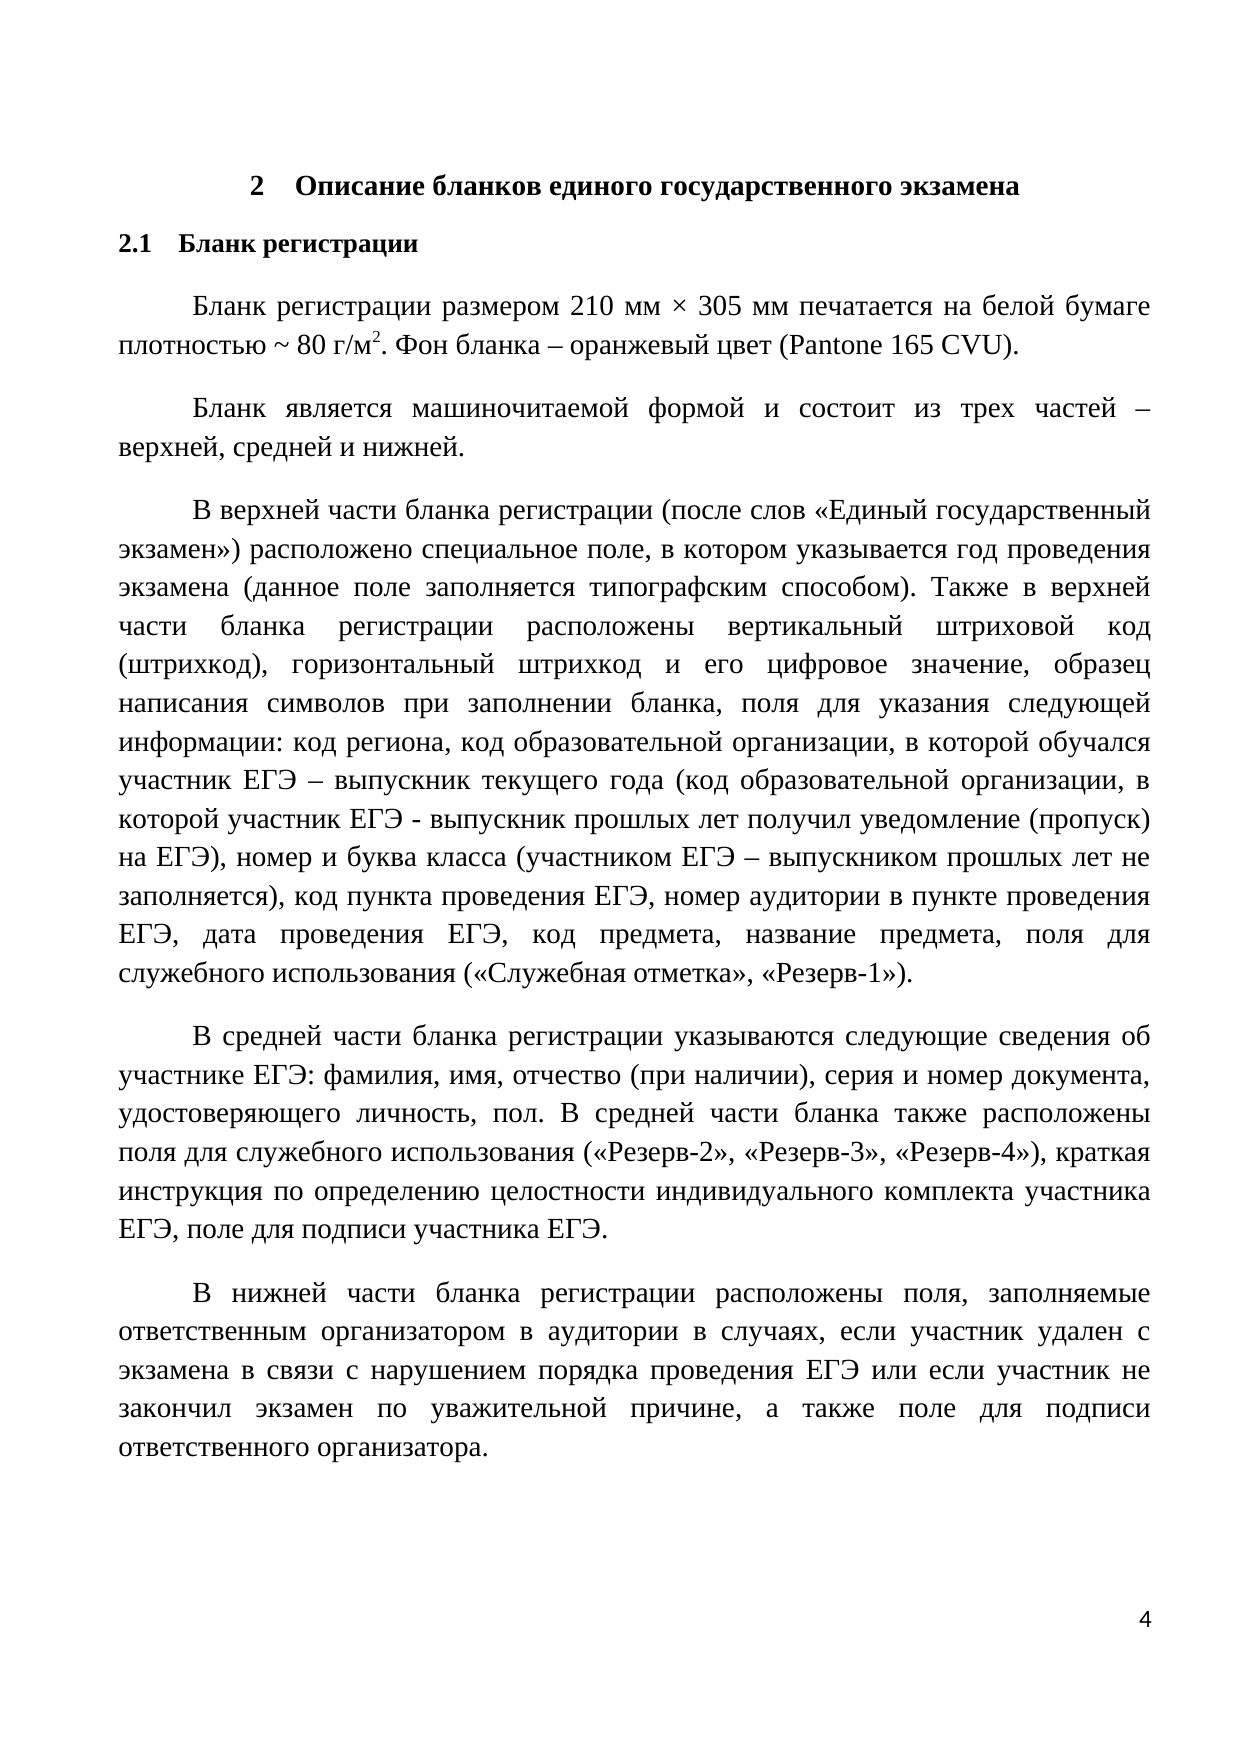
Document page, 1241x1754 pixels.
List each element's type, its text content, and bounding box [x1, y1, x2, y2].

text В средней части бланка регистрации указываются следующие сведения об участнике ЕГЭ: фамилия, имя, отчество (при наличии), серия и номер документа, удостоверяющего личность, пол. В средней части бланка также расположены поля для служебного использования («Резерв-2», «Резерв-3», «Резерв-4»), краткая инструкция по определению целостности индивидуального комплекта участника ЕГЭ, поле для подписи участника ЕГЭ. [118, 1018, 1152, 1245]
text В верхней части бланка регистрации (после слов «Единый государственный экзамен») расположено специальное поле, в котором указывается год проведения экзамена (данное поле заполняется типографским способом). Также в верхней части бланка регистрации расположены вертикальный штриховой код (штрихкод), горизонтальный штрихкод и его цифровое значение, образец написания символов при заполнении бланка, поля для указания следующей информации: код региона, код образовательной организации, в которой обучался участник ЕГЭ – выпускник текущего года (код образовательной организации, в которой участник ЕГЭ - выпускник прошлых лет получил уведомление (пропуск) на ЕГЭ), номер и буква класса (участником ЕГЭ – выпускником прошлых лет не заполняется), код пункта проведения ЕГЭ, номер аудитории в пункте проведения ЕГЭ, дата проведения ЕГЭ, код предмета, название предмета, поля для служебного использования («Служебная отметка», «Резерв-1»). [118, 492, 1152, 988]
subtitle Бланк регистрации [118, 228, 1152, 259]
text Бланк регистрации размером × печатается на белой бумаге плотностью ~ 80 г/м2. Фон бланка – оранжевый цвет (Pantone 165 CVU). [118, 288, 1152, 360]
subtitle Описание бланков единого государственного экзамена [118, 168, 1152, 202]
text Бланк является машиночитаемой формой и состоит из трех частей – верхней, средней и нижней. [118, 390, 1152, 462]
text В нижней части бланка регистрации расположены поля, заполняемые ответственным организатором в аудитории в случаях, если участник удален с экзамена в связи с нарушением порядка проведения ЕГЭ или если участник не закончил экзамен по уважительной причине, а также поле для подписи ответственного организатора. [118, 1275, 1152, 1462]
